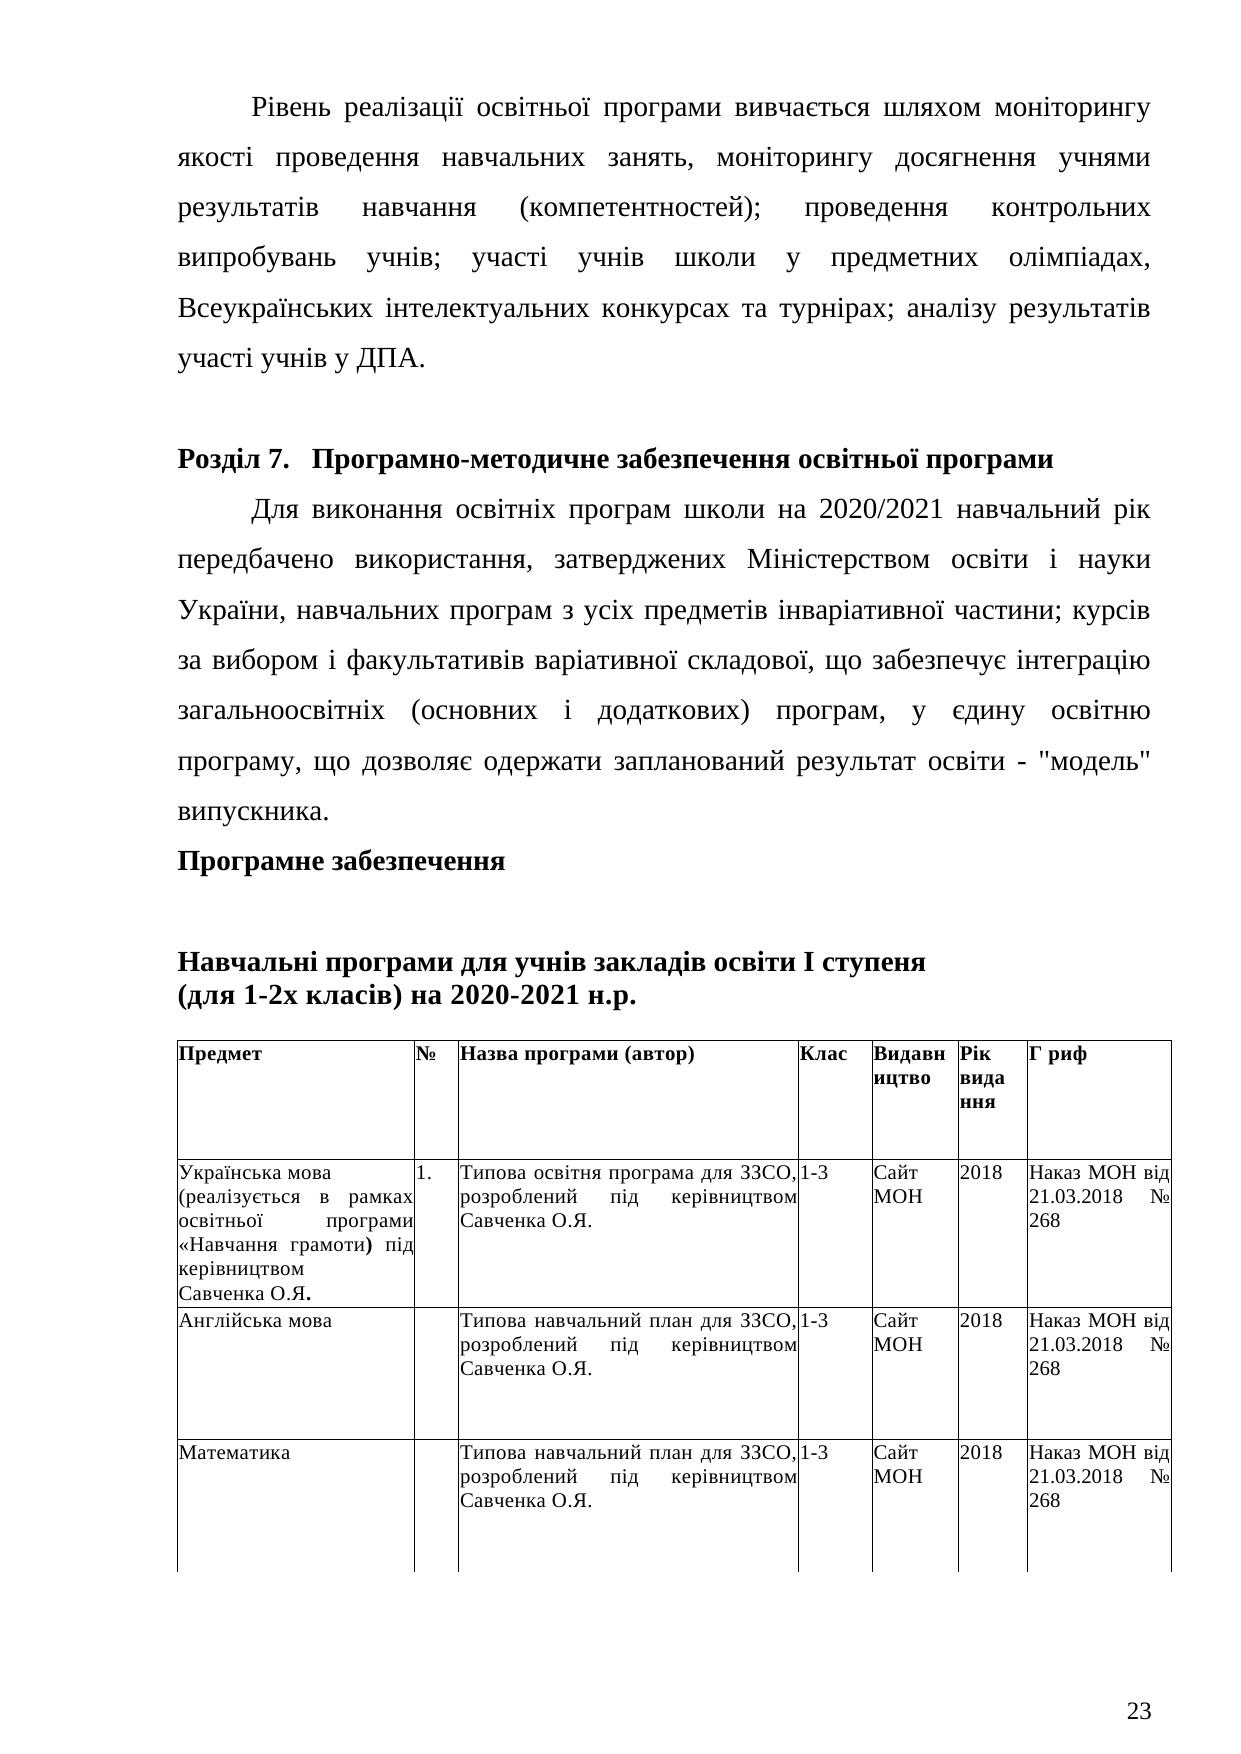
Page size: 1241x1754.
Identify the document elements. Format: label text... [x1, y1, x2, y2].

table_cell 2018 [959, 1160, 1027, 1307]
table_header Рік вида ння [959, 1041, 1027, 1159]
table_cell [1028, 1440, 1171, 1572]
text (для 1-2х класів) на 2020-2021 н.р. [177, 977, 1152, 1011]
table_cell 1-3 [799, 1440, 872, 1572]
table_header Назва програми (автор) [459, 1041, 798, 1159]
text Розділ 7. Програмно-методичне забезпечення освітньої програми [177, 441, 1152, 474]
table_cell Сайт МОН [873, 1160, 958, 1307]
table_cell 1-3 [799, 1308, 872, 1439]
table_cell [459, 1440, 798, 1572]
table_cell [415, 1308, 458, 1439]
table_cell 1. [415, 1160, 458, 1307]
table_cell 1-3 [799, 1160, 872, 1307]
table_cell Українська мова (реалізується в рамках освітньої програми «Навчання грамоти) під керівництвом Савченка О.Я. [178, 1160, 414, 1307]
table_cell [459, 1308, 798, 1439]
table_header Клас [799, 1041, 872, 1159]
table_header Видавництво [873, 1041, 958, 1159]
table_cell Сайт МОН [873, 1440, 958, 1572]
table_cell 2018 [959, 1440, 1027, 1572]
table_header № [415, 1041, 458, 1159]
text Навчальні програми для учнів закладів освіти І ступеня [177, 944, 1152, 977]
text Рівень реалізації освітньої програми вивчається шляхом моніторингу якості проведення навчальних занять, моніторингу досягнення учнями результатів навчання (компетентностей); проведення контрольних випробувань учнів; участі учнів школи у предметних олімпіадах, Всеукраїнських інтелектуальних конкурсах та турнірах; аналізу результатів участі учнів у ДПА. [177, 89, 1152, 374]
table_cell 2018 [959, 1308, 1027, 1439]
table_header Г риф [1028, 1041, 1171, 1159]
text Програмне забезпечення [177, 843, 1152, 877]
text Для виконання освітніх програм школи на 2020/2021 навчальний рік передбачено використання, затверджених Міністерством освіти і науки України, навчальних програм з усіх предметів інваріативної частини; курсів за вибором і факультативів варіативної складової, що забезпечує інтеграцію загальноосвітніх (основних і додаткових) програм, у єдину освітню програму, що дозволяє одержати запланований результат освіти - "модель" випускника. [177, 491, 1152, 827]
table_cell Англійська мова [178, 1308, 414, 1439]
table_cell Наказ МОН від 21.03.2018 № 268 [1028, 1160, 1171, 1307]
table_header Предмет [178, 1041, 414, 1159]
table_cell [415, 1440, 458, 1572]
table_cell Типова освітня програма для ЗЗСО, розроблений під керівництвом Савченка О.Я. [459, 1160, 798, 1307]
table_cell Математика [178, 1440, 414, 1572]
table_cell Сайт МОН [873, 1308, 958, 1439]
table_cell Наказ МОН від 21.03.2018 № 268 [1028, 1308, 1171, 1439]
